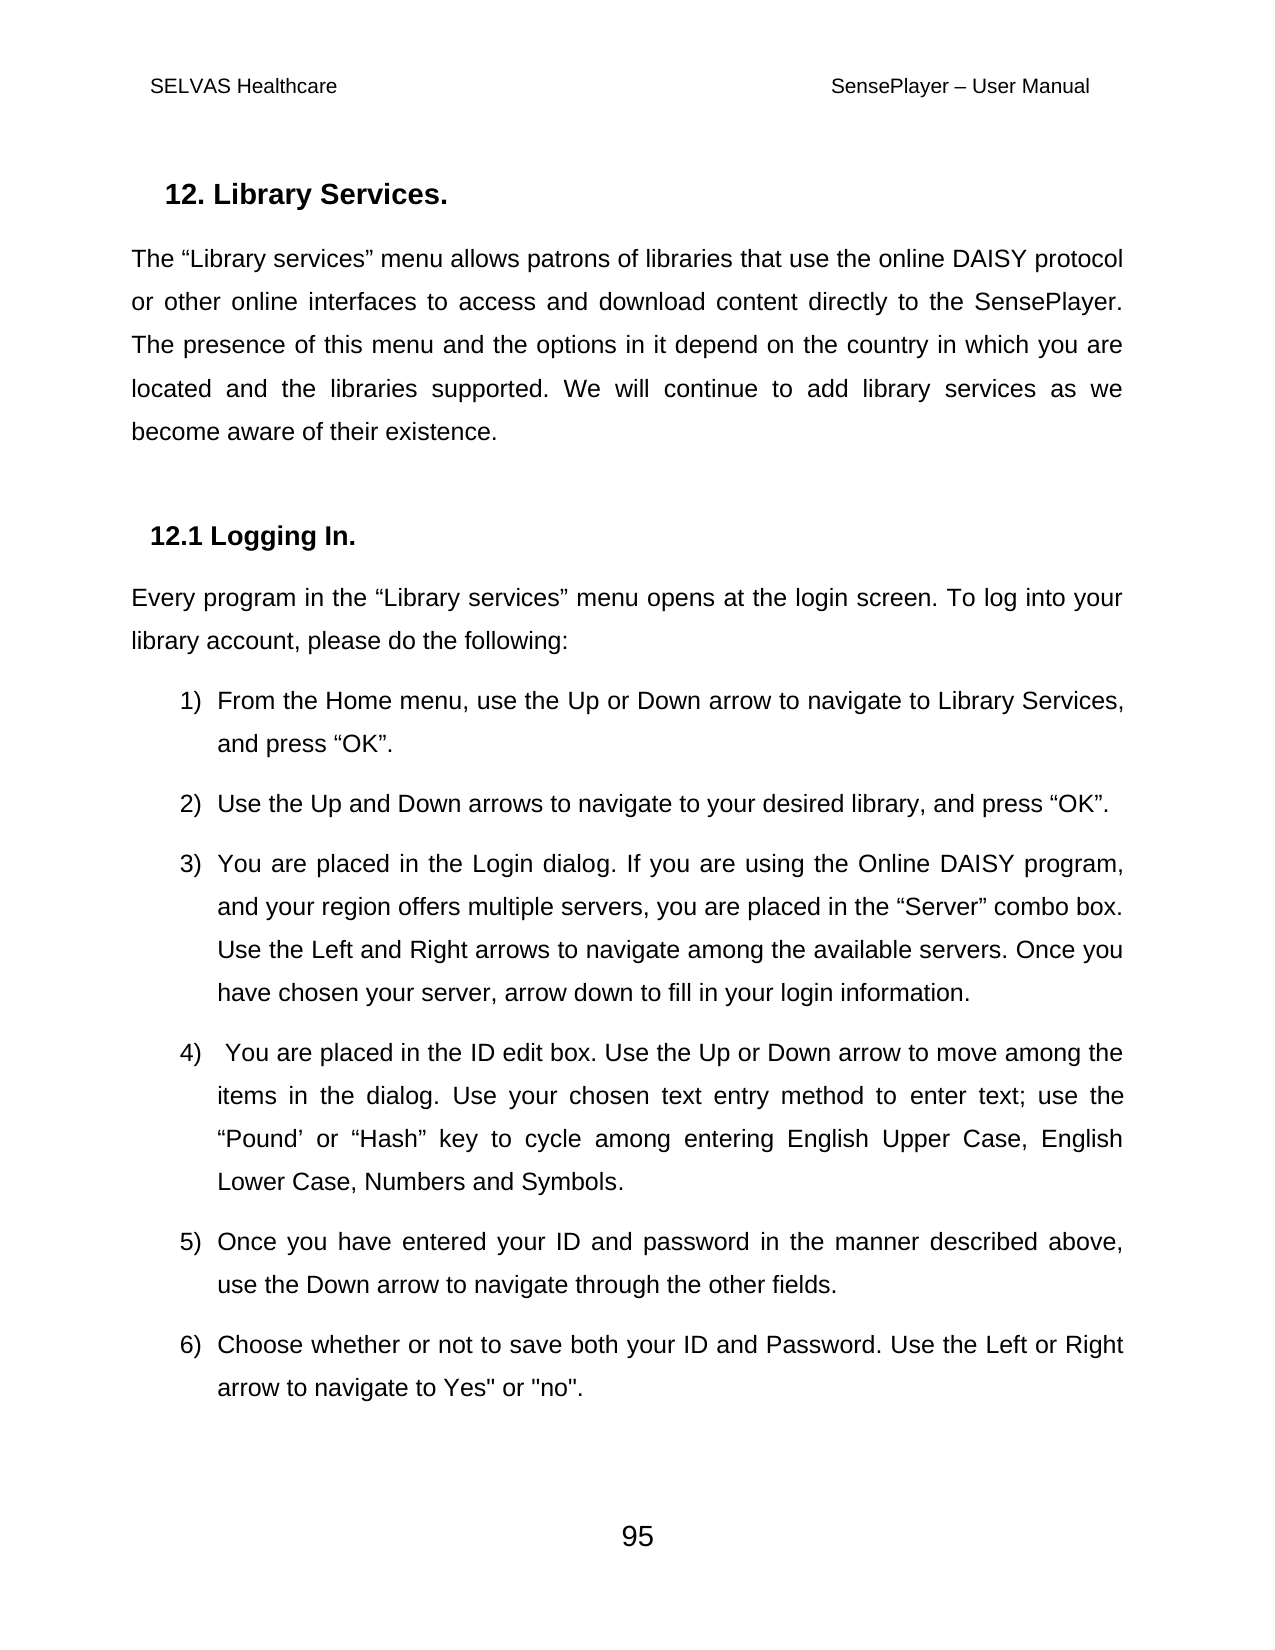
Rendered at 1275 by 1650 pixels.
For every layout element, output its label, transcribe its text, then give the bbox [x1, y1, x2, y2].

list You are placed in the ID edit box. Use the Up or Down arrow to move among the items in the dialog. Use your chosen text entry method to enter text; use the “Pound’ or “Hash” key to cycle among entering English Upper Case, English Lower Case, Numbers and Symbols. [179, 1038, 1125, 1196]
subtitle 12. Library Services. [164, 177, 1125, 211]
list Choose whether or not to save both your ID and Password. Use the Left or Right arrow to navigate to Yes" or "no". [179, 1330, 1125, 1402]
list You are placed in the Login dialog. If you are using the Online DAISY program, and your region offers multiple servers, you are placed in the “Server” combo box. Use the Left and Right arrows to navigate among the available servers. Once you have chosen your server, arrow down to fill in your login information. [179, 849, 1125, 1007]
list Use the Up and Down arrows to navigate to your desired library, and press “OK”. [179, 789, 1125, 818]
subtitle 12.1 Logging In. [150, 519, 1125, 551]
text Every program in the “Library services” menu opens at the login screen. To log into your library account, please do the following: [131, 583, 1125, 655]
list From the Home menu, use the Up or Down arrow to navigate to Library Services, and press “OK”. [179, 686, 1125, 758]
list Once you have entered your ID and password in the manner described above, use the Down arrow to navigate through the other fields. [179, 1227, 1125, 1299]
text The “Library services” menu allows patrons of libraries that use the online DAISY protocol or other online interfaces to access and download content directly to the SensePlayer. The presence of this menu and the options in it depend on the country in which you are located and the libraries supported. We will continue to add library services as we become aware of their existence. [131, 244, 1125, 445]
